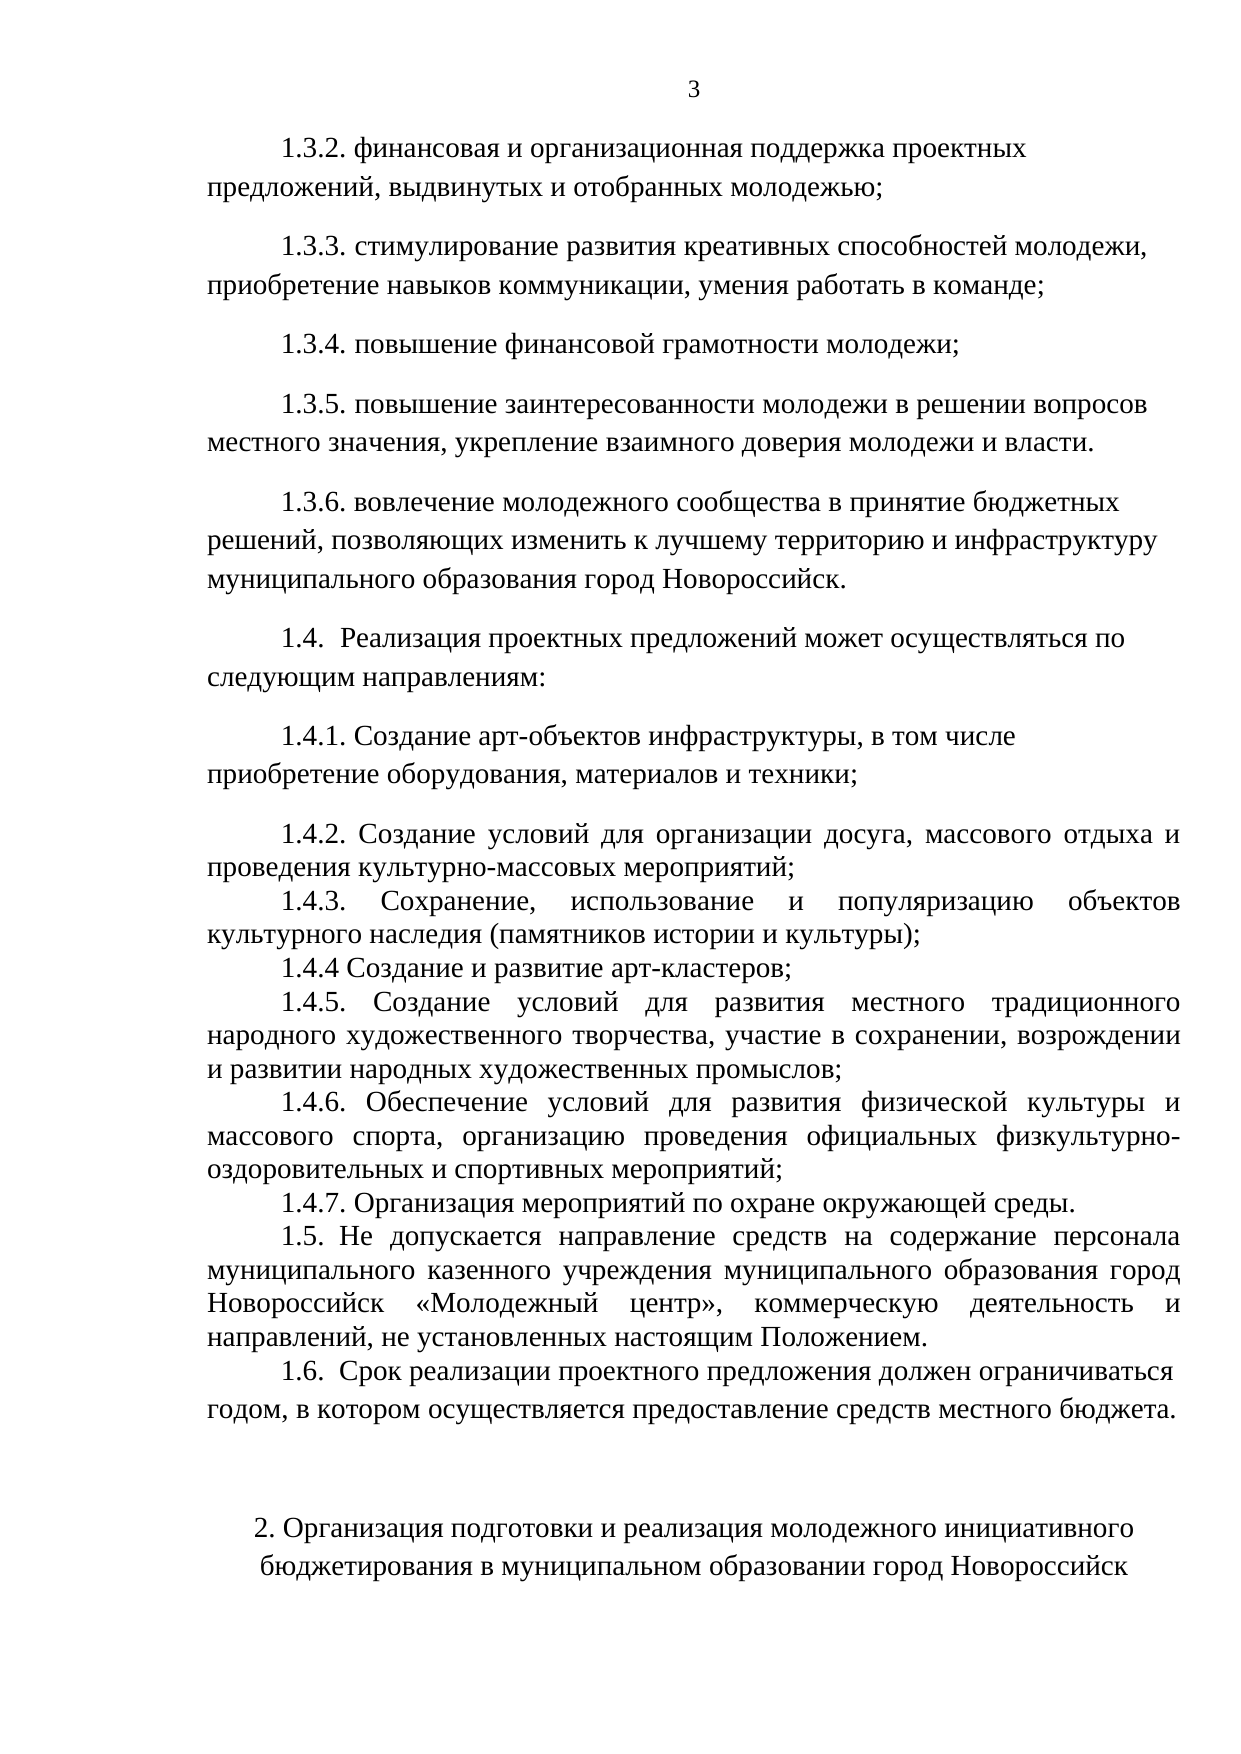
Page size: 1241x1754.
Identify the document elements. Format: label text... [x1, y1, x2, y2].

text 1.4.1. Создание арт-объектов инфраструктуры, в том числе приобретение оборудования, материалов и техники; [207, 718, 1181, 790]
text 1.4.7. Организация мероприятий по охране окружающей среды. [207, 1185, 1181, 1218]
text 1.3.5. повышение заинтересованности молодежи в решении вопросов местного значения, укрепление взаимного доверия молодежи и власти. [207, 386, 1181, 458]
text 1.4.4 Создание и развитие арт-кластеров; [207, 950, 1181, 984]
text 1.4.3. Сохранение, использование и популяризацию объектов культурного наследия (памятников истории и культуры); [207, 883, 1181, 950]
text 1.4.6. Обеспечение условий для развития физической культуры и массового спорта, организацию проведения официальных физкультурно-оздоровительных и спортивных мероприятий; [207, 1084, 1181, 1185]
text 1.6. Срок реализации проектного предложения должен ограничиваться годом, в котором осуществляется предоставление средств местного бюджета. [207, 1353, 1181, 1425]
text 1.4. Реализация проектных предложений может осуществляться по следующим направлениям: [207, 620, 1181, 692]
text 1.4.2. Создание условий для организации досуга, массового отдыха и проведения культурно-массовых мероприятий; [207, 816, 1181, 883]
text 1.3.2. финансовая и организационная поддержка проектных предложений, выдвинутых и отобранных молодежью; [207, 131, 1181, 203]
text 1.3.3. стимулирование развития креативных способностей молодежи, приобретение навыков коммуникации, умения работать в команде; [207, 228, 1181, 301]
text 1.4.5. Создание условий для развития местного традиционного народного художественного творчества, участие в сохранении, возрождении и развитии народных художественных промыслов; [207, 984, 1181, 1084]
text 1.3.6. вовлечение молодежного сообщества в принятие бюджетных решений, позволяющих изменить к лучшему территорию и инфраструктуру муниципального образования город Новороссийск. [207, 484, 1181, 594]
text 1.3.4. повышение финансовой грамотности молодежи; [207, 326, 1181, 360]
text 1.5. Не допускается направление средств на содержание персонала муниципального казенного учреждения муниципального образования город Новороссийск «Молодежный центр», коммерческую деятельность и направлений, не установленных настоящим Положением. [207, 1218, 1181, 1353]
text 2. Организация подготовки и реализация молодежного инициативного бюджетирования в муниципальном образовании город Новороссийск [207, 1510, 1181, 1582]
